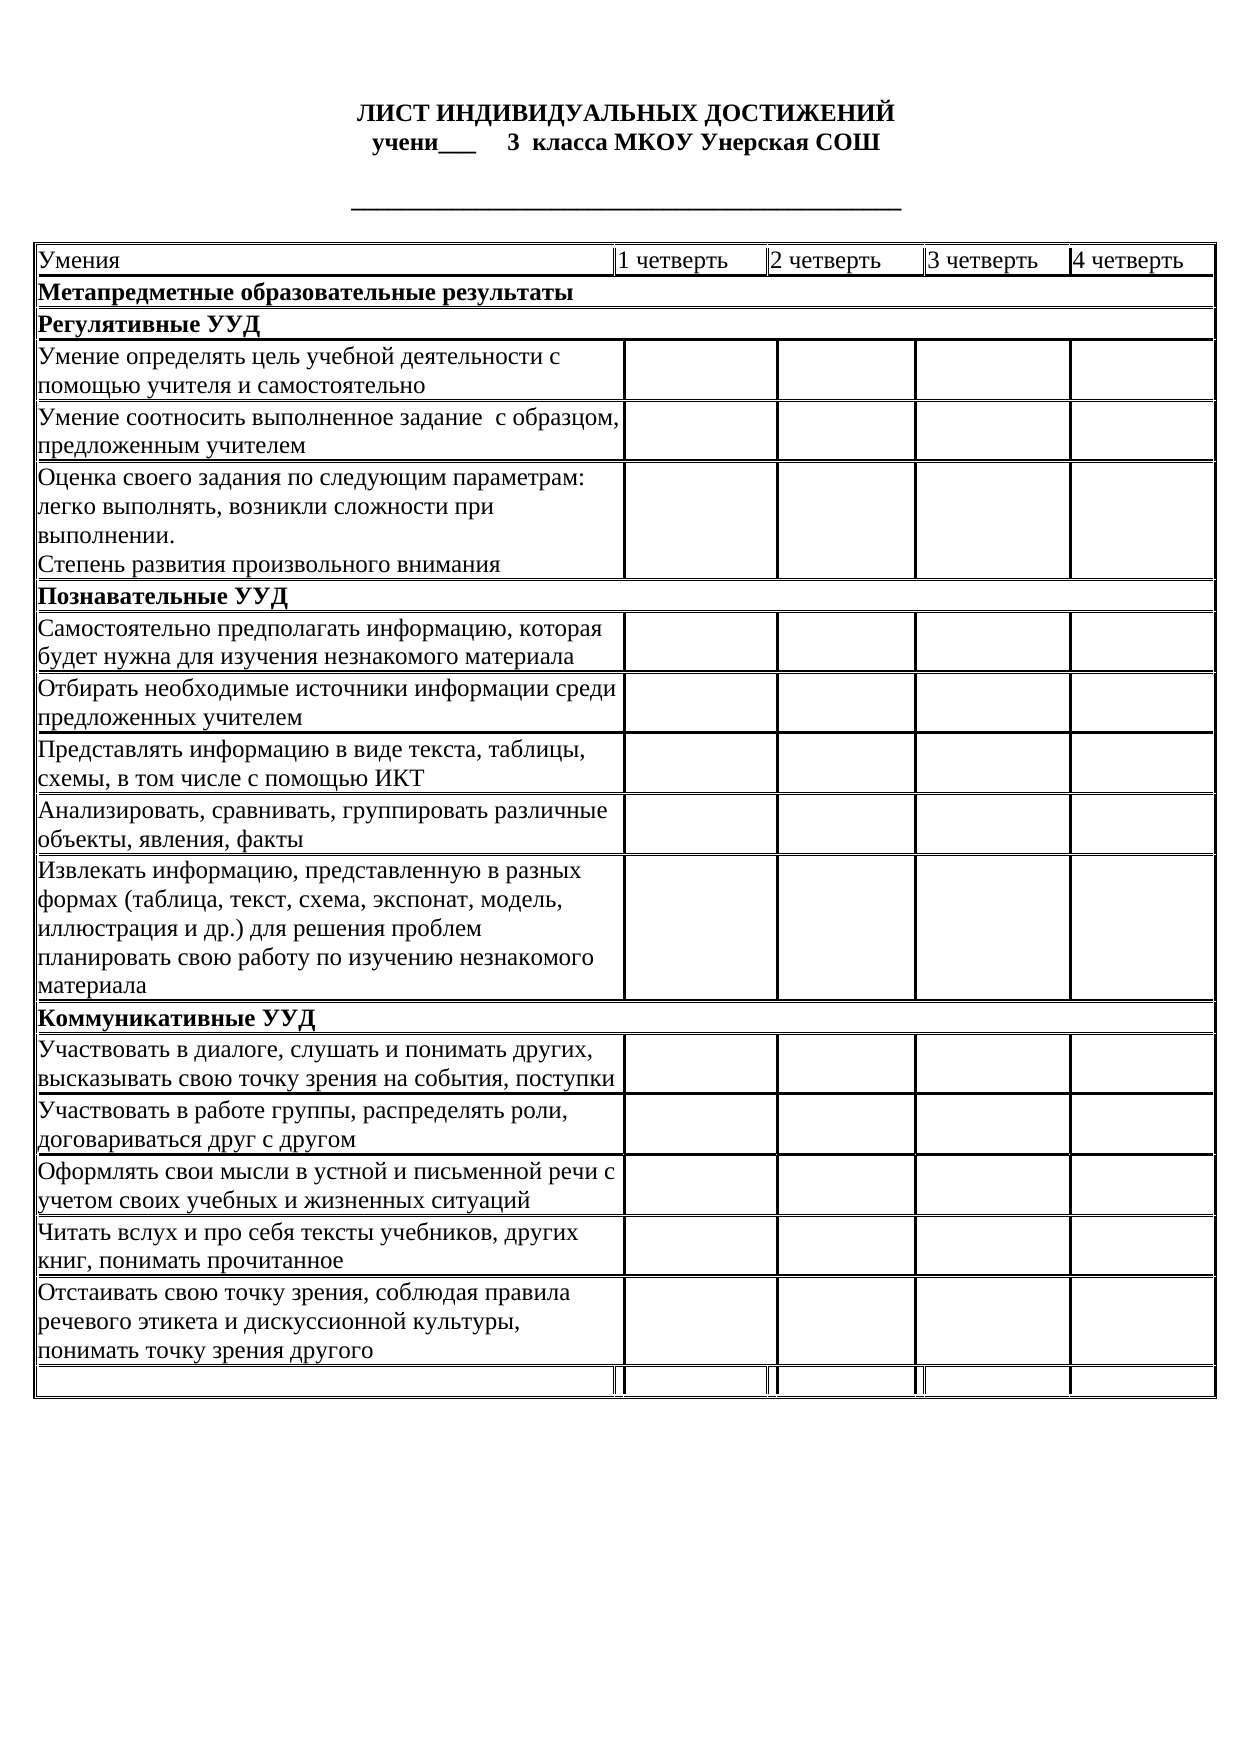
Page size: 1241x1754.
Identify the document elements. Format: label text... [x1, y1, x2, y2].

table_cell [779, 856, 914, 999]
table_cell [917, 1156, 1069, 1213]
table_cell [779, 1035, 914, 1092]
table_cell [917, 463, 1069, 577]
table_cell Представлять информацию в виде текста, таблицы, схемы, в том числе с помощью ИКТ [37, 731, 623, 792]
table_cell Коммуникативные УУД [37, 999, 1215, 1031]
table_cell [626, 1156, 776, 1213]
table_cell Участвовать в работе группы, распределять роли, договариваться друг с другом [37, 1092, 623, 1153]
table_cell [779, 674, 914, 731]
table_cell Анализировать, сравнивать, группировать различные объекты, явления, факты [35, 792, 624, 852]
table_header Умения [37, 245, 615, 274]
table_cell [1070, 1364, 1216, 1396]
table_cell [626, 795, 776, 852]
table_cell Метапредметные образовательные результаты [37, 274, 1214, 306]
table_cell [777, 1367, 915, 1396]
table_cell [925, 1367, 1070, 1396]
table_cell [779, 1156, 914, 1213]
text учени___ 3 класса МКОУ Унерская СОШ [37, 127, 1215, 156]
table_cell [626, 1095, 776, 1153]
table_cell [1072, 853, 1215, 999]
table_cell Участвовать в диалоге, слушать и понимать других, высказывать свою точку зрения на события, поступки [37, 1031, 624, 1092]
table_cell [1072, 610, 1215, 670]
table_cell [779, 1278, 914, 1364]
table_cell [624, 1367, 768, 1396]
table_cell [779, 1217, 914, 1274]
table_header 3 четверть [925, 243, 1070, 274]
table_cell [626, 734, 776, 792]
table_cell [1072, 459, 1215, 577]
table_cell [917, 402, 1069, 459]
table_cell [779, 795, 914, 852]
table_cell Оценка своего задания по следующим параметрам: легко выполнять, возникли сложности при выполнении. Степень развития произвольного внимания [37, 459, 623, 577]
table_cell [35, 1364, 615, 1396]
table_cell [626, 856, 776, 999]
table_cell [615, 1367, 624, 1396]
table_cell Умение определять цель учебной деятельности с помощью учителя и самостоятельно [35, 338, 623, 398]
table_cell [917, 1278, 1069, 1364]
table_header 2 четверть [768, 245, 925, 274]
table_cell [779, 402, 914, 459]
table_cell Регулятивные УУД [35, 306, 1216, 338]
table_cell [917, 1217, 1069, 1274]
table_cell Читать вслух и про себя тексты учебников, других книг, понимать прочитанное [37, 1214, 623, 1274]
table_cell [917, 1095, 1069, 1153]
table_cell [626, 613, 776, 670]
table_cell [779, 1095, 914, 1153]
table_cell Отстаивать свою точку зрения, соблюдая правила речевого этикета и дискуссионной культуры, понимать точку зрения другого [37, 1274, 623, 1364]
table_cell [917, 613, 1069, 670]
table_cell [1072, 399, 1215, 459]
table_cell [626, 463, 776, 577]
table_cell Умение соотносить выполненное задание с образцом, предложенным учителем [37, 399, 623, 459]
table_cell Познавательные УУД [37, 578, 1215, 609]
table_cell [917, 734, 1069, 792]
table_cell [915, 1367, 925, 1396]
table_cell [779, 341, 914, 398]
table_cell [1072, 1092, 1214, 1153]
table_cell [1072, 1274, 1215, 1364]
table_cell [1072, 731, 1214, 792]
table_cell [1070, 1031, 1215, 1092]
table_cell [626, 402, 776, 459]
table_cell [917, 1035, 1069, 1092]
table_header 1 четверть [615, 245, 768, 274]
table_cell [626, 674, 776, 731]
table_cell [626, 1035, 776, 1092]
table_cell Самостоятельно предполагать информацию, которая будет нужна для изучения незнакомого материала [37, 610, 623, 670]
table_cell Извлекать информацию, представленную в разных формах (таблица, текст, схема, экспонат, модель, иллюстрация и др.) для решения проблем планировать свою работу по изучению незнакомого материала [37, 853, 623, 999]
table_cell [1070, 792, 1216, 852]
table_cell [1072, 1214, 1215, 1274]
table_cell [1072, 338, 1216, 398]
table_cell [917, 341, 1069, 398]
text ____________________________________________ [37, 184, 1215, 213]
table_cell Отбирать необходимые источники информации среди предложенных учителем [37, 670, 623, 731]
table_cell [1072, 670, 1215, 731]
table_cell [917, 795, 1069, 852]
text ЛИСТ ИНДИВИДУАЛЬНЫХ ДОСТИЖЕНИЙ [37, 98, 1215, 127]
table_cell [768, 1367, 777, 1396]
table_cell [626, 1278, 776, 1364]
table_cell [1072, 1153, 1216, 1213]
table_header 4 четверть [1070, 245, 1214, 274]
table_cell [779, 613, 914, 670]
table_cell [626, 341, 776, 398]
table_cell [779, 463, 914, 577]
table_cell [917, 674, 1069, 731]
table_cell [917, 856, 1069, 999]
table_cell [626, 1217, 776, 1274]
table_cell Оформлять свои мысли в устной и письменной речи с учетом своих учебных и жизненных ситуаций [35, 1153, 623, 1213]
table_cell [779, 734, 914, 792]
